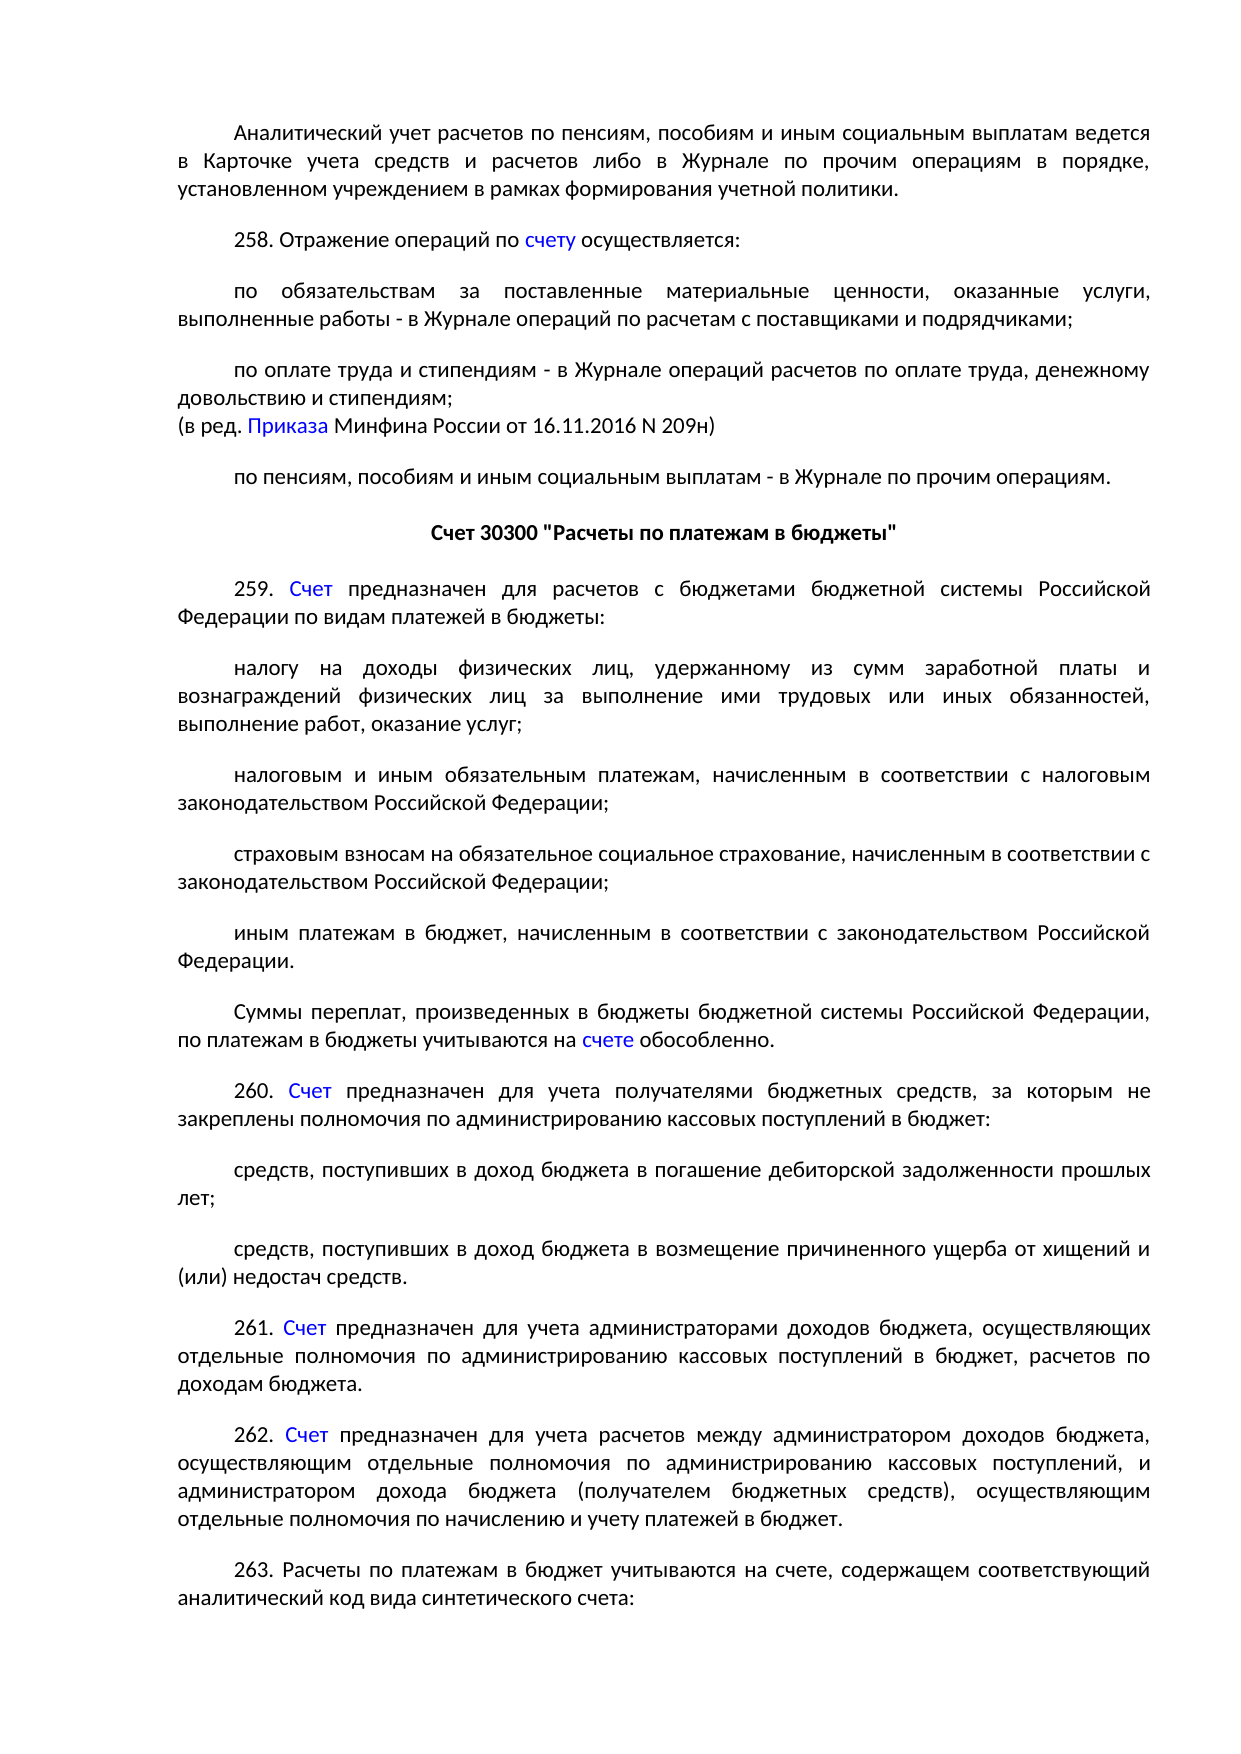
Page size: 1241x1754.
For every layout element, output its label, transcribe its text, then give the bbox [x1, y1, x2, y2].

text 258. Отражение операций по счету осуществляется: [177, 225, 1152, 253]
title Счет 30300 "Расчеты по платежам в бюджеты" [177, 518, 1152, 546]
text иным платежам в бюджет, начисленным в соответствии с законодательством Российской Федерации. [177, 918, 1152, 974]
text (в ред. Приказа Минфина России от 16.11.2016 N 209н) [177, 411, 1152, 439]
text страховым взносам на обязательное социальное страхование, начисленным в соответствии с законодательством Российской Федерации; [177, 839, 1152, 895]
text 260. Счет предназначен для учета получателями бюджетных средств, за которым не закреплены полномочия по администрированию кассовых поступлений в бюджет: [177, 1076, 1152, 1132]
text 262. Счет предназначен для учета расчетов между администратором доходов бюджета, осуществляющим отдельные полномочия по администрированию кассовых поступлений, и администратором дохода бюджета (получателем бюджетных средств), осуществляющим отдельные полномочия по начислению и учету платежей в бюджет. [177, 1420, 1152, 1532]
text Суммы переплат, произведенных в бюджеты бюджетной системы Российской Федерации, по платежам в бюджеты учитываются на счете обособленно. [177, 997, 1152, 1053]
text налогу на доходы физических лиц, удержанному из сумм заработной платы и вознаграждений физических лиц за выполнение ими трудовых или иных обязанностей, выполнение работ, оказание услуг; [177, 653, 1152, 737]
text по обязательствам за поставленные материальные ценности, оказанные услуги, выполненные работы - в Журнале операций по расчетам с поставщиками и подрядчиками; [177, 276, 1152, 332]
text 261. Счет предназначен для учета администраторами доходов бюджета, осуществляющих отдельные полномочия по администрированию кассовых поступлений в бюджет, расчетов по доходам бюджета. [177, 1313, 1152, 1397]
text по пенсиям, пособиям и иным социальным выплатам - в Журнале по прочим операциям. [177, 462, 1152, 490]
text Аналитический учет расчетов по пенсиям, пособиям и иным социальным выплатам ведется в Карточке учета средств и расчетов либо в Журнале по прочим операциям в порядке, установленном учреждением в рамках формирования учетной политики. [177, 118, 1152, 202]
text налоговым и иным обязательным платежам, начисленным в соответствии с налоговым законодательством Российской Федерации; [177, 760, 1152, 816]
text средств, поступивших в доход бюджета в возмещение причиненного ущерба от хищений и (или) недостач средств. [177, 1234, 1152, 1290]
text 259. Счет предназначен для расчетов с бюджетами бюджетной системы Российской Федерации по видам платежей в бюджеты: [177, 574, 1152, 630]
text средств, поступивших в доход бюджета в погашение дебиторской задолженности прошлых лет; [177, 1155, 1152, 1211]
text 263. Расчеты по платежам в бюджет учитываются на счете, содержащем соответствующий аналитический код вида синтетического счета: [177, 1555, 1152, 1611]
text по оплате труда и стипендиям - в Журнале операций расчетов по оплате труда, денежному довольствию и стипендиям; [177, 355, 1152, 411]
